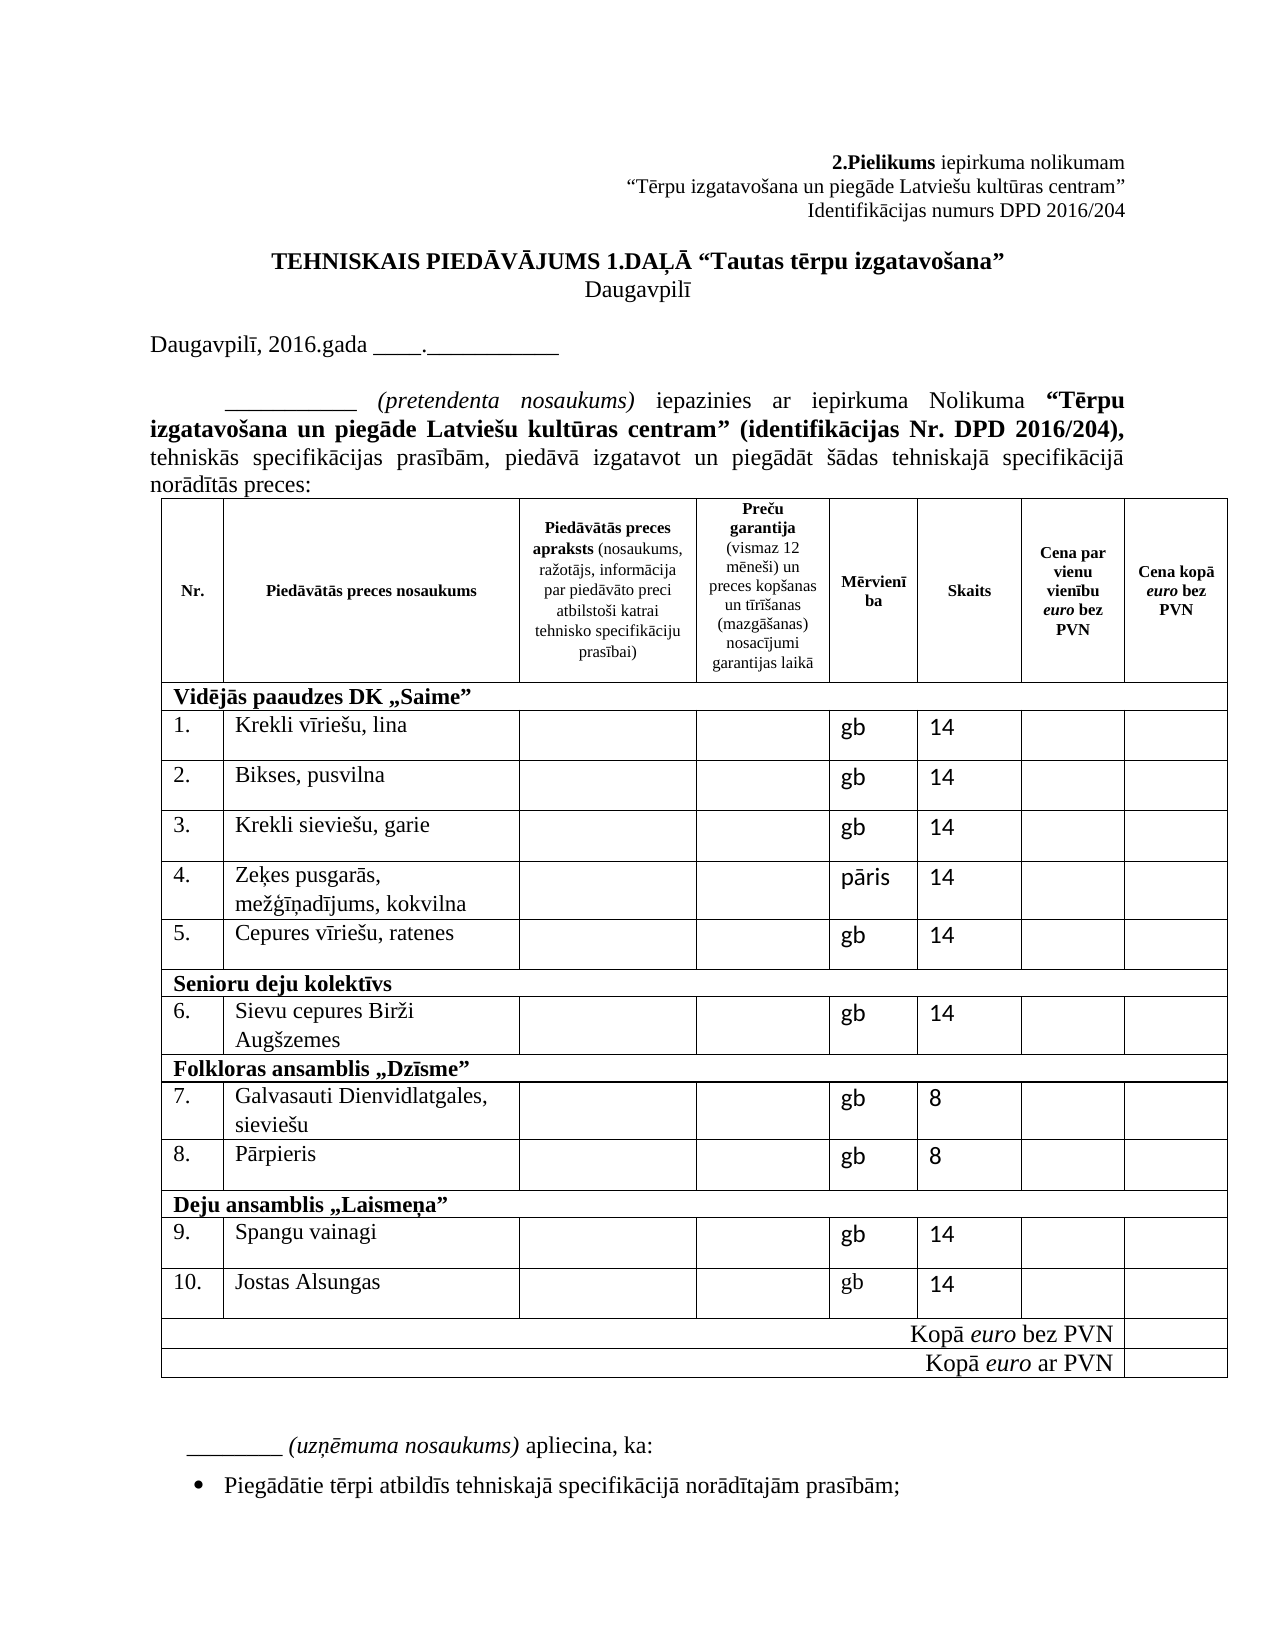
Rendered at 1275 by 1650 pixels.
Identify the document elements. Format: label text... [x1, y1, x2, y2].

table_cell gb [830, 811, 917, 861]
table_cell Galvasauti Dienvidlatgales, sieviešu [224, 1083, 519, 1139]
text Daugavpilī [150, 275, 1125, 303]
table_cell 14 [918, 711, 1021, 760]
table_cell [1125, 1349, 1227, 1377]
table_cell [1022, 997, 1124, 1054]
table_cell [520, 1269, 696, 1318]
table_cell [520, 862, 696, 918]
table_header Preču garantija (vismaz 12 mēneši) un preces kopšanas un tīrīšanas (mazgāšanas) nosacījumi garantijas laikā [697, 499, 829, 682]
table_cell 14 [918, 997, 1021, 1054]
table_cell [697, 1140, 829, 1190]
table_header Nr. [162, 499, 223, 682]
table_cell 14 [918, 811, 1021, 861]
table_cell [520, 1218, 696, 1267]
table_cell [1022, 1083, 1124, 1139]
table_cell [520, 1140, 696, 1190]
table_cell [520, 920, 696, 969]
table_cell 7. [162, 1083, 223, 1139]
table_cell Deju ansamblis „Laismeņa” [162, 1191, 1227, 1217]
table_cell gb [830, 997, 917, 1054]
table_cell gb [830, 711, 917, 760]
table_cell [1125, 1319, 1227, 1347]
table_cell gb [830, 1140, 917, 1190]
table_cell gb [830, 920, 917, 969]
table_cell Krekli vīriešu, lina [224, 711, 519, 760]
table_cell [520, 1083, 696, 1139]
table_cell Sievu cepures Birži Augšzemes [224, 997, 519, 1054]
table_cell 14 [918, 761, 1021, 810]
table_cell [697, 920, 829, 969]
table_cell gb [830, 761, 917, 810]
table_cell [520, 761, 696, 810]
table_header Piedāvātās preces nosaukums [224, 499, 519, 682]
table_cell [1022, 761, 1124, 810]
table_cell 14 [918, 920, 1021, 969]
text ________ (uzņēmuma nosaukums) apliecina, ka: [150, 1431, 1125, 1458]
table_cell 9. [162, 1218, 223, 1267]
table_cell [1125, 862, 1227, 918]
table_cell Krekli sieviešu, garie [224, 811, 519, 861]
table_cell gb [830, 1083, 917, 1139]
table_cell Bikses, pusvilna [224, 761, 519, 810]
table_header Piedāvātās preces apraksts (nosaukums, ražotājs, informācija par piedāvāto preci atbilstoši katrai tehnisko specifikāciju prasībai) [520, 499, 696, 682]
table_cell [520, 811, 696, 861]
table_cell [697, 1269, 829, 1318]
table_header Skaits [918, 499, 1021, 682]
table_cell 14 [918, 1269, 1021, 1318]
table_cell [1022, 1218, 1124, 1267]
table_cell Pārpieris [224, 1140, 519, 1190]
table_cell [1125, 761, 1227, 810]
table_cell Senioru deju kolektīvs [162, 970, 1227, 996]
table_cell Jostas Alsungas [224, 1269, 519, 1318]
table_cell [1022, 920, 1124, 969]
table_cell [520, 711, 696, 760]
table_cell [697, 862, 829, 918]
table_cell 10. [162, 1269, 223, 1318]
table_cell [1125, 1269, 1227, 1318]
table_cell [1125, 1083, 1227, 1139]
list Piegādātie tērpi atbildīs tehniskajā specifikācijā norādītajām prasībām; [194, 1471, 1125, 1499]
table_cell [697, 997, 829, 1054]
table_cell [697, 811, 829, 861]
table_cell 5. [162, 920, 223, 969]
table_cell [1125, 997, 1227, 1054]
table_cell [520, 997, 696, 1054]
table_cell gb [830, 1218, 917, 1267]
table_cell [1125, 1140, 1227, 1190]
table_cell [697, 1218, 829, 1267]
table_header Mērvienība [830, 499, 917, 682]
table_cell [697, 711, 829, 760]
table_cell [1022, 711, 1124, 760]
table_cell Folkloras ansamblis „Dzīsme” [162, 1055, 1227, 1081]
table_cell 8 [918, 1140, 1021, 1190]
table_cell 6. [162, 997, 223, 1054]
table_cell pāris [830, 862, 917, 918]
table_cell 8 [918, 1083, 1021, 1139]
table_cell 14 [918, 1218, 1021, 1267]
table_cell [697, 1083, 829, 1139]
table_cell Zeķes pusgarās, mežģīņadījums, kokvilna [224, 862, 519, 918]
table_cell 4. [162, 862, 223, 918]
text Daugavpilī, 2016.gada ____.___________ [150, 330, 1125, 358]
table_cell 1. [162, 711, 223, 760]
table_cell gb [830, 1269, 917, 1318]
table_cell [1022, 1140, 1124, 1190]
table_cell Cepures vīriešu, ratenes [224, 920, 519, 969]
text 2.Pielikums iepirkuma nolikumam [450, 150, 1125, 174]
table_cell 2. [162, 761, 223, 810]
table_cell [1125, 1218, 1227, 1267]
table_cell [1022, 862, 1124, 918]
text ___________ (pretendenta nosaukums) iepazinies ar iepirkuma Nolikuma “Tērpu izgatavošana un piegāde Latviešu kultūras centram” (identifikācijas Nr. DPD 2016/204), tehniskās specifikācijas prasībām, piedāvā izgatavot un piegādāt šādas tehniskajā specifikācijā norādītās preces: [150, 385, 1125, 498]
table_cell [1125, 920, 1227, 969]
table_cell [1022, 811, 1124, 861]
table_cell 8. [162, 1140, 223, 1190]
table_cell 14 [918, 862, 1021, 918]
table_cell Kopā euro ar PVN [162, 1349, 1124, 1377]
text “Tērpu izgatavošana un piegāde Latviešu kultūras centram” Identifikācijas numurs DPD 2016/204 [450, 174, 1125, 222]
table_cell Vidējās paaudzes DK „Saime” [162, 683, 1227, 709]
table_cell Kopā euro bez PVN [162, 1319, 1124, 1347]
table_header Cena kopā euro bez PVN [1125, 499, 1227, 682]
table_cell [1022, 1269, 1124, 1318]
table_cell [1125, 811, 1227, 861]
table_cell 3. [162, 811, 223, 861]
table_header Cena par vienu vienību euro bez PVN [1022, 499, 1124, 682]
table_cell [697, 761, 829, 810]
table_cell Spangu vainagi [224, 1218, 519, 1267]
text TEHNISKAIS PIEDĀVĀJUMS 1.DAĻĀ “Tautas tērpu izgatavošana” [150, 246, 1125, 275]
table_cell [1125, 711, 1227, 760]
